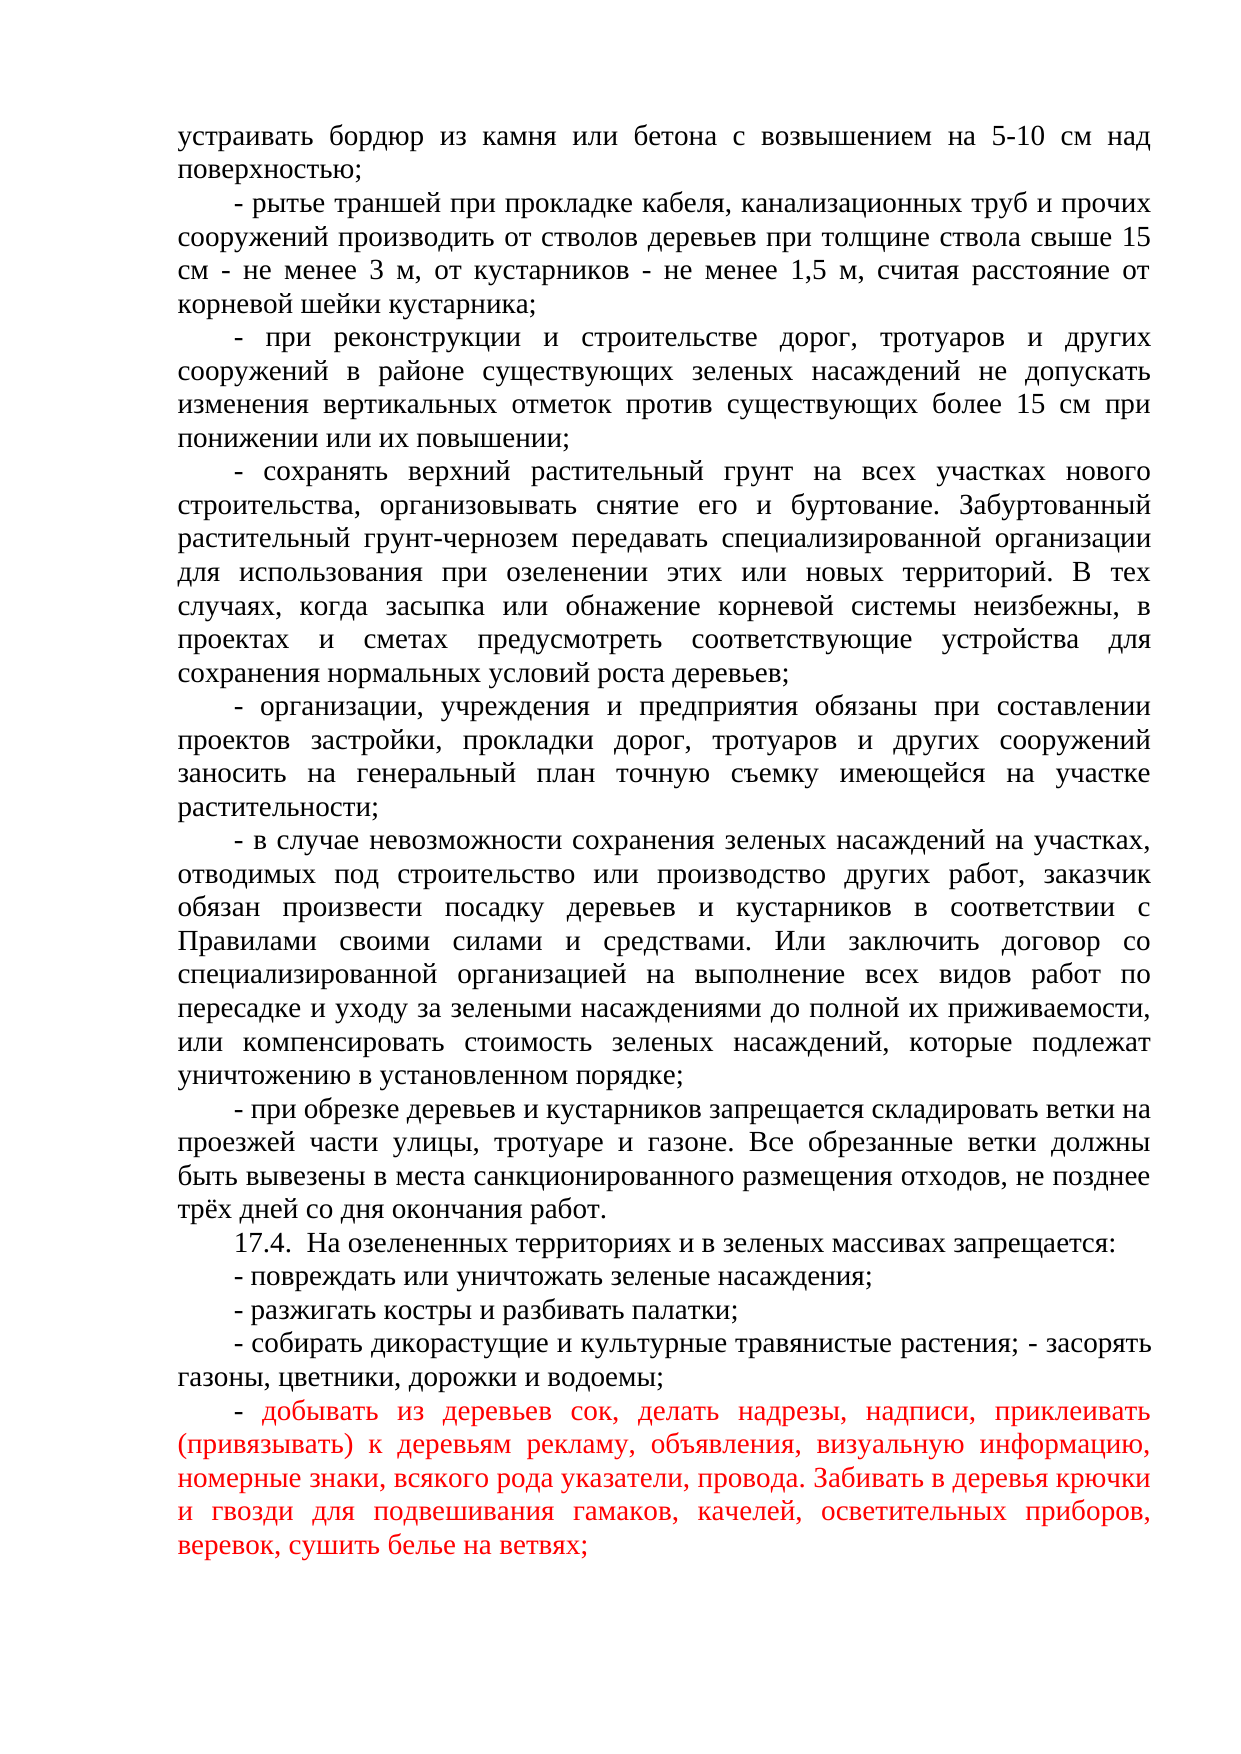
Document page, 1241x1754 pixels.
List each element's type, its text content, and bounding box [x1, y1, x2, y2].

text - организации, учреждения и предприятия обязаны при составлении проектов застройки, прокладки дорог, тротуаров и других сооружений заносить на генеральный план точную съемку имеющейся на участке растительности; [177, 688, 1152, 822]
text - рытье траншей при прокладке кабеля, канализационных труб и прочих сооружений производить от стволов деревьев при толщине ствола свыше 15 см - не менее 3 м, от кустарников - не менее 1,5 м, считая расстояние от корневой шейки кустарника; [177, 185, 1152, 319]
text - при реконструкции и строительстве дорог, тротуаров и других сооружений в районе существующих зеленых насаждений не допускать изменения вертикальных отметок против существующих более 15 см при понижении или их повышении; [177, 319, 1152, 453]
text - повреждать или уничтожать зеленые насаждения; [177, 1258, 1152, 1292]
text - при обрезке деревьев и кустарников запрещается складировать ветки на проезжей части улицы, тротуаре и газоне. Все обрезанные ветки должны быть вывезены в места санкционированного размещения отходов, не позднее трёх дней со дня окончания работ. [177, 1091, 1152, 1225]
text - собирать дикорастущие и культурные травянистые растения; - засорять газоны, цветники, дорожки и водоемы; [177, 1326, 1152, 1393]
text - в случае невозможности сохранения зеленых насаждений на участках, отводимых под строительство или производство других работ, заказчик обязан произвести посадку деревьев и кустарников в соответствии с Правилами своими силами и средствами. Или заключить договор со специализированной организацией на выполнение всех видов работ по пересадке и уходу за зелеными насаждениями до полной их приживаемости, или компенсировать стоимость зеленых насаждений, которые подлежат уничтожению в установленном порядке; [177, 822, 1152, 1091]
text - разжигать костры и разбивать палатки; [177, 1292, 1152, 1326]
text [177, 118, 1152, 185]
text - добывать из деревьев сок, делать надрезы, надписи, приклеивать (привязывать) к деревьям рекламу, объявления, визуальную информацию, номерные знаки, всякого рода указатели, провода. Забивать в деревья крючки и гвозди для подвешивания гамаков, качелей, осветительных приборов, веревок, сушить белье на ветвях; [177, 1393, 1152, 1560]
text 17.4. На озелененных территориях и в зеленых массивах запрещается: [177, 1225, 1152, 1258]
text - сохранять верхний растительный грунт на всех участках нового строительства, организовывать снятие его и буртование. Забуртованный растительный грунт-чернозем передавать специализированной организации для использования при озеленении этих или новых территорий. В тех случаях, когда засыпка или обнажение корневой системы неизбежны, в проектах и сметах предусмотреть соответствующие устройства для сохранения нормальных условий роста деревьев; [177, 453, 1152, 688]
